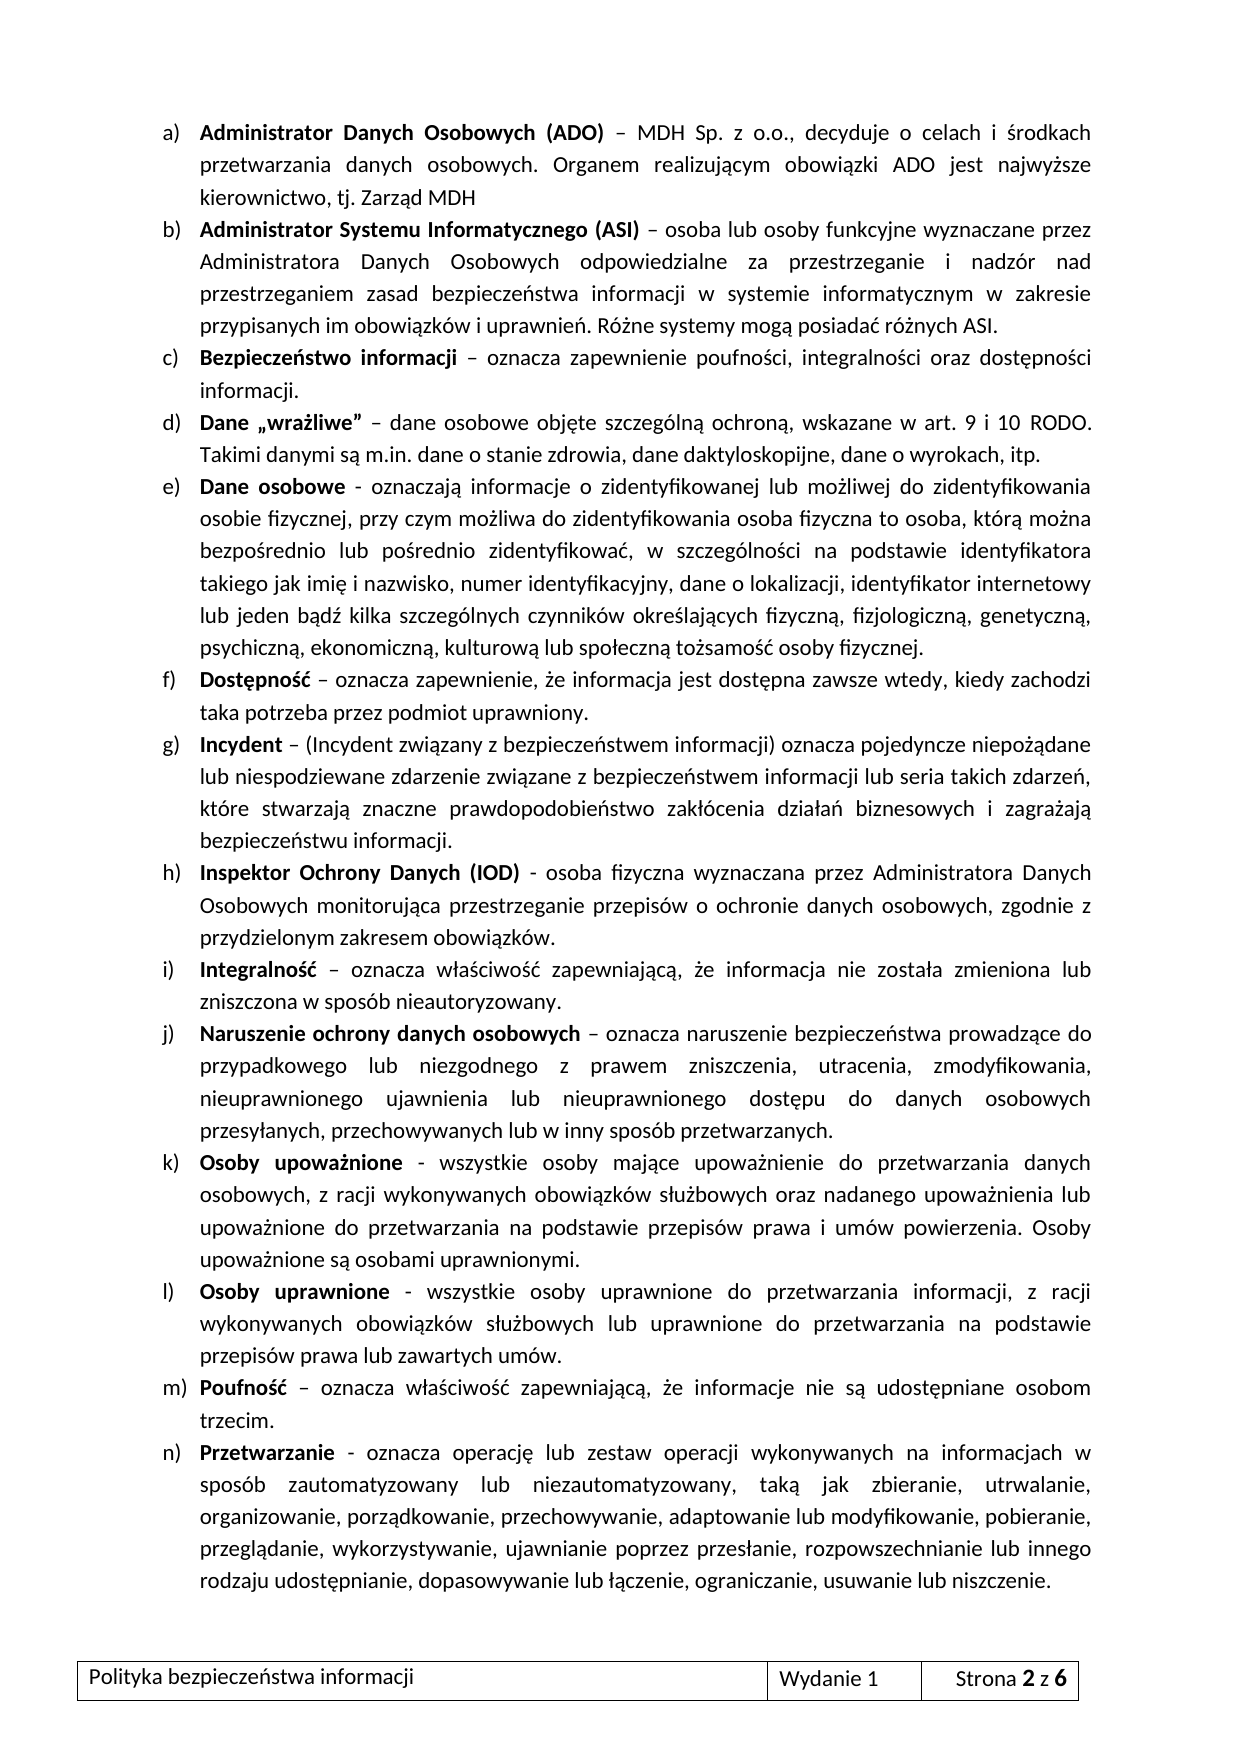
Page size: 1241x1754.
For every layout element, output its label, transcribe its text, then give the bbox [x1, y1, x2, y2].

list Dane osobowe - oznaczają informacje o zidentyfikowanej lub możliwej do zidentyfikowania osobie fizycznej, przy czym możliwa do zidentyfikowania osoba fizyczna to osoba, którą można bezpośrednio lub pośrednio zidentyfikować, w szczególności na podstawie identyfikatora takiego jak imię i nazwisko, numer identyfikacyjny, dane o lokalizacji, identyfikator internetowy lub jeden bądź kilka szczególnych czynników określających fizyczną, fizjologiczną, genetyczną, psychiczną, ekonomiczną, kulturową lub społeczną tożsamość osoby fizycznej. [162, 472, 1092, 661]
list Naruszenie ochrony danych osobowych – oznacza naruszenie bezpieczeństwa prowadzące do przypadkowego lub niezgodnego z prawem zniszczenia, utracenia, zmodyfikowania, nieuprawnionego ujawnienia lub nieuprawnionego dostępu do danych osobowych przesyłanych, przechowywanych lub w inny sposób przetwarzanych. [162, 1019, 1092, 1144]
list Osoby uprawnione - wszystkie osoby uprawnione do przetwarzania informacji, z racji wykonywanych obowiązków służbowych lub uprawnione do przetwarzania na podstawie przepisów prawa lub zawartych umów. [162, 1277, 1092, 1369]
list Dane „wrażliwe” – dane osobowe objęte szczególną ochroną, wskazane w art. 9 i 10 RODO. Takimi danymi są m.in. dane o stanie zdrowia, dane daktyloskopijne, dane o wyrokach, itp. [162, 408, 1092, 468]
list Incydent – (Incydent związany z bezpieczeństwem informacji) oznacza pojedyncze niepożądane lub niespodziewane zdarzenie związane z bezpieczeństwem informacji lub seria takich zdarzeń, które stwarzają znaczne prawdopodobieństwo zakłócenia działań biznesowych i zagrażają bezpieczeństwu informacji. [162, 730, 1092, 854]
list Przetwarzanie - oznacza operację lub zestaw operacji wykonywanych na informacjach w sposób zautomatyzowany lub niezautomatyzowany, taką jak zbieranie, utrwalanie, organizowanie, porządkowanie, przechowywanie, adaptowanie lub modyfikowanie, pobieranie, przeglądanie, wykorzystywanie, ujawnianie poprzez przesłanie, rozpowszechnianie lub innego rodzaju udostępnianie, dopasowywanie lub łączenie, ograniczanie, usuwanie lub niszczenie. [162, 1438, 1092, 1595]
list Poufność – oznacza właściwość zapewniającą, że informacje nie są udostępniane osobom trzecim. [162, 1373, 1092, 1434]
list Inspektor Ochrony Danych (IOD) - osoba fizyczna wyznaczana przez Administratora Danych Osobowych monitorująca przestrzeganie przepisów o ochronie danych osobowych, zgodnie z przydzielonym zakresem obowiązków. [162, 858, 1092, 951]
list Administrator Danych Osobowych (ADO) – MDH Sp. z o.o., decyduje o celach i środkach przetwarzania danych osobowych. Organem realizującym obowiązki ADO jest najwyższe kierownictwo, tj. Zarząd MDH [162, 118, 1092, 211]
list Integralność – oznacza właściwość zapewniającą, że informacja nie została zmieniona lub zniszczona w sposób nieautoryzowany. [162, 955, 1092, 1015]
list Dostępność – oznacza zapewnienie, że informacja jest dostępna zawsze wtedy, kiedy zachodzi taka potrzeba przez podmiot uprawniony. [162, 665, 1092, 726]
list Osoby upoważnione - wszystkie osoby mające upoważnienie do przetwarzania danych osobowych, z racji wykonywanych obowiązków służbowych oraz nadanego upoważnienia lub upoważnione do przetwarzania na podstawie przepisów prawa i umów powierzenia. Osoby upoważnione są osobami uprawnionymi. [162, 1148, 1092, 1273]
list Bezpieczeństwo informacji – oznacza zapewnienie poufności, integralności oraz dostępności informacji. [162, 343, 1092, 404]
list Administrator Systemu Informatycznego (ASI) – osoba lub osoby funkcyjne wyznaczane przez Administratora Danych Osobowych odpowiedzialne za przestrzeganie i nadzór nad przestrzeganiem zasad bezpieczeństwa informacji w systemie informatycznym w zakresie przypisanych im obowiązków i uprawnień. Różne systemy mogą posiadać różnych ASI. [162, 215, 1092, 339]
